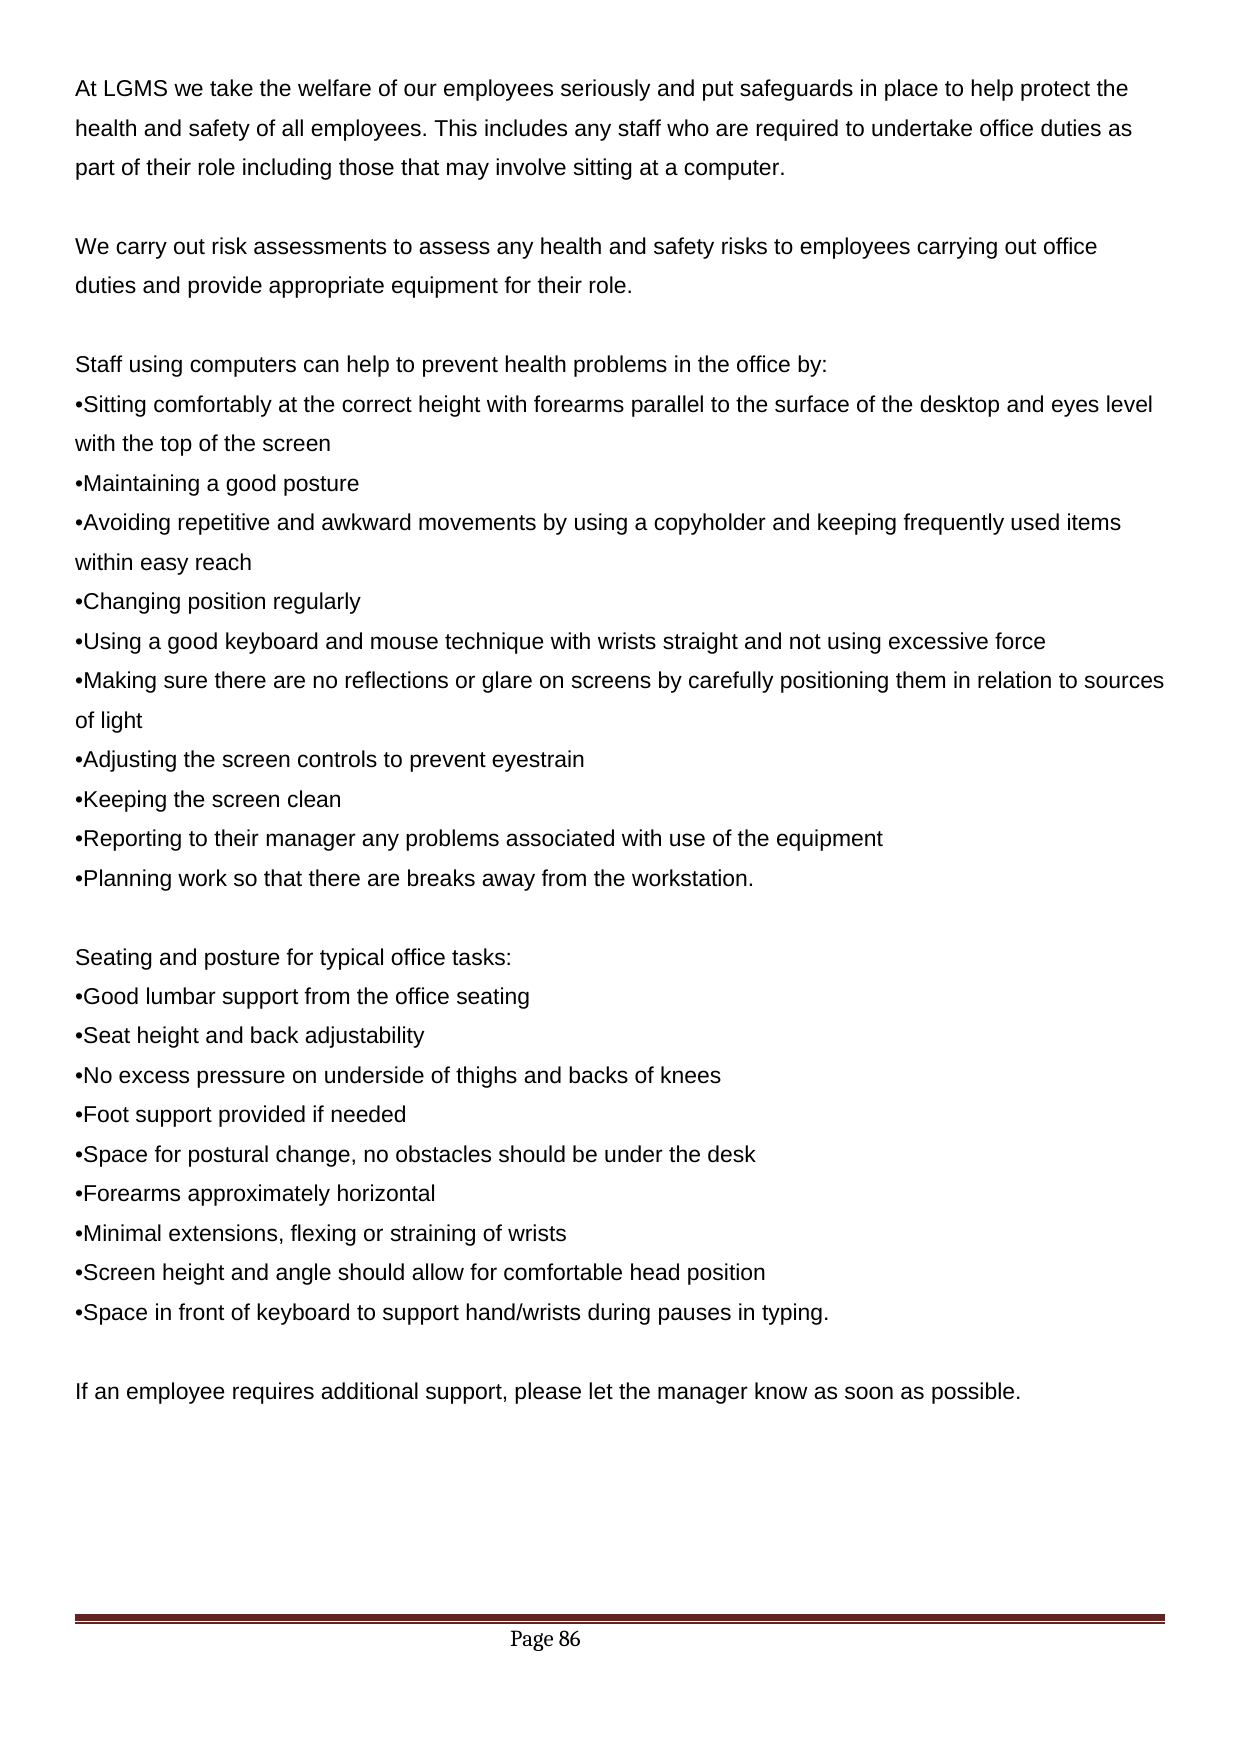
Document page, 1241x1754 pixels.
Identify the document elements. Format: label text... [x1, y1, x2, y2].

text •Maintaining a good posture [75, 470, 1165, 496]
text •Seat height and back adjustability [75, 1022, 1165, 1049]
text •Minimal extensions, flexing or straining of wrists [75, 1220, 1165, 1246]
text Staff using computers can help to prevent health problems in the office by: [75, 351, 1165, 378]
text • Sitting comfortably at the correct height with forearms parallel to the surface of the desktop and eyes level with the top of the screen [75, 391, 1165, 457]
text •Space in front of keyboard to support hand/wrists during pauses in typing. [75, 1299, 1165, 1325]
text Seating and posture for typical office tasks: [75, 943, 1165, 970]
text •Screen height and angle should allow for comfortable head position [75, 1259, 1165, 1286]
text If an employee requires additional support, please let the manager know as soon as possible. [75, 1378, 1165, 1404]
text • Using a good keyboard and mouse technique with wrists straight and not using excessive force [75, 628, 1165, 654]
text •Foot support provided if needed [75, 1101, 1165, 1128]
text •Keeping the screen clean [75, 786, 1165, 812]
text •Space for postural change, no obstacles should be under the desk [75, 1141, 1165, 1167]
text •Planning work so that there are breaks away from the workstation. [75, 864, 1165, 891]
text •Adjusting the screen controls to prevent eyestrain [75, 746, 1165, 772]
text •No excess pressure on underside of thighs and backs of knees [75, 1062, 1165, 1088]
text • Making sure there are no reflections or glare on screens by carefully positioning them in relation to sources of light [75, 667, 1165, 733]
text •Changing position regularly [75, 588, 1165, 614]
text We carry out risk assessments to assess any health and safety risks to employees carrying out office duties and provide appropriate equipment for their role. [75, 233, 1165, 299]
text • Avoiding repetitive and awkward movements by using a copyholder and keeping frequently used items within easy reach [75, 509, 1165, 575]
text •Forearms approximately horizontal [75, 1180, 1165, 1207]
text •Reporting to their manager any problems associated with use of the equipment [75, 825, 1165, 851]
text At LGMS we take the welfare of our employees seriously and put safeguards in place to help protect the health and safety of all employees. This includes any staff who are required to undertake office duties as part of their role including those that may involve sitting at a computer. [75, 75, 1165, 180]
text •Good lumbar support from the office seating [75, 983, 1165, 1009]
